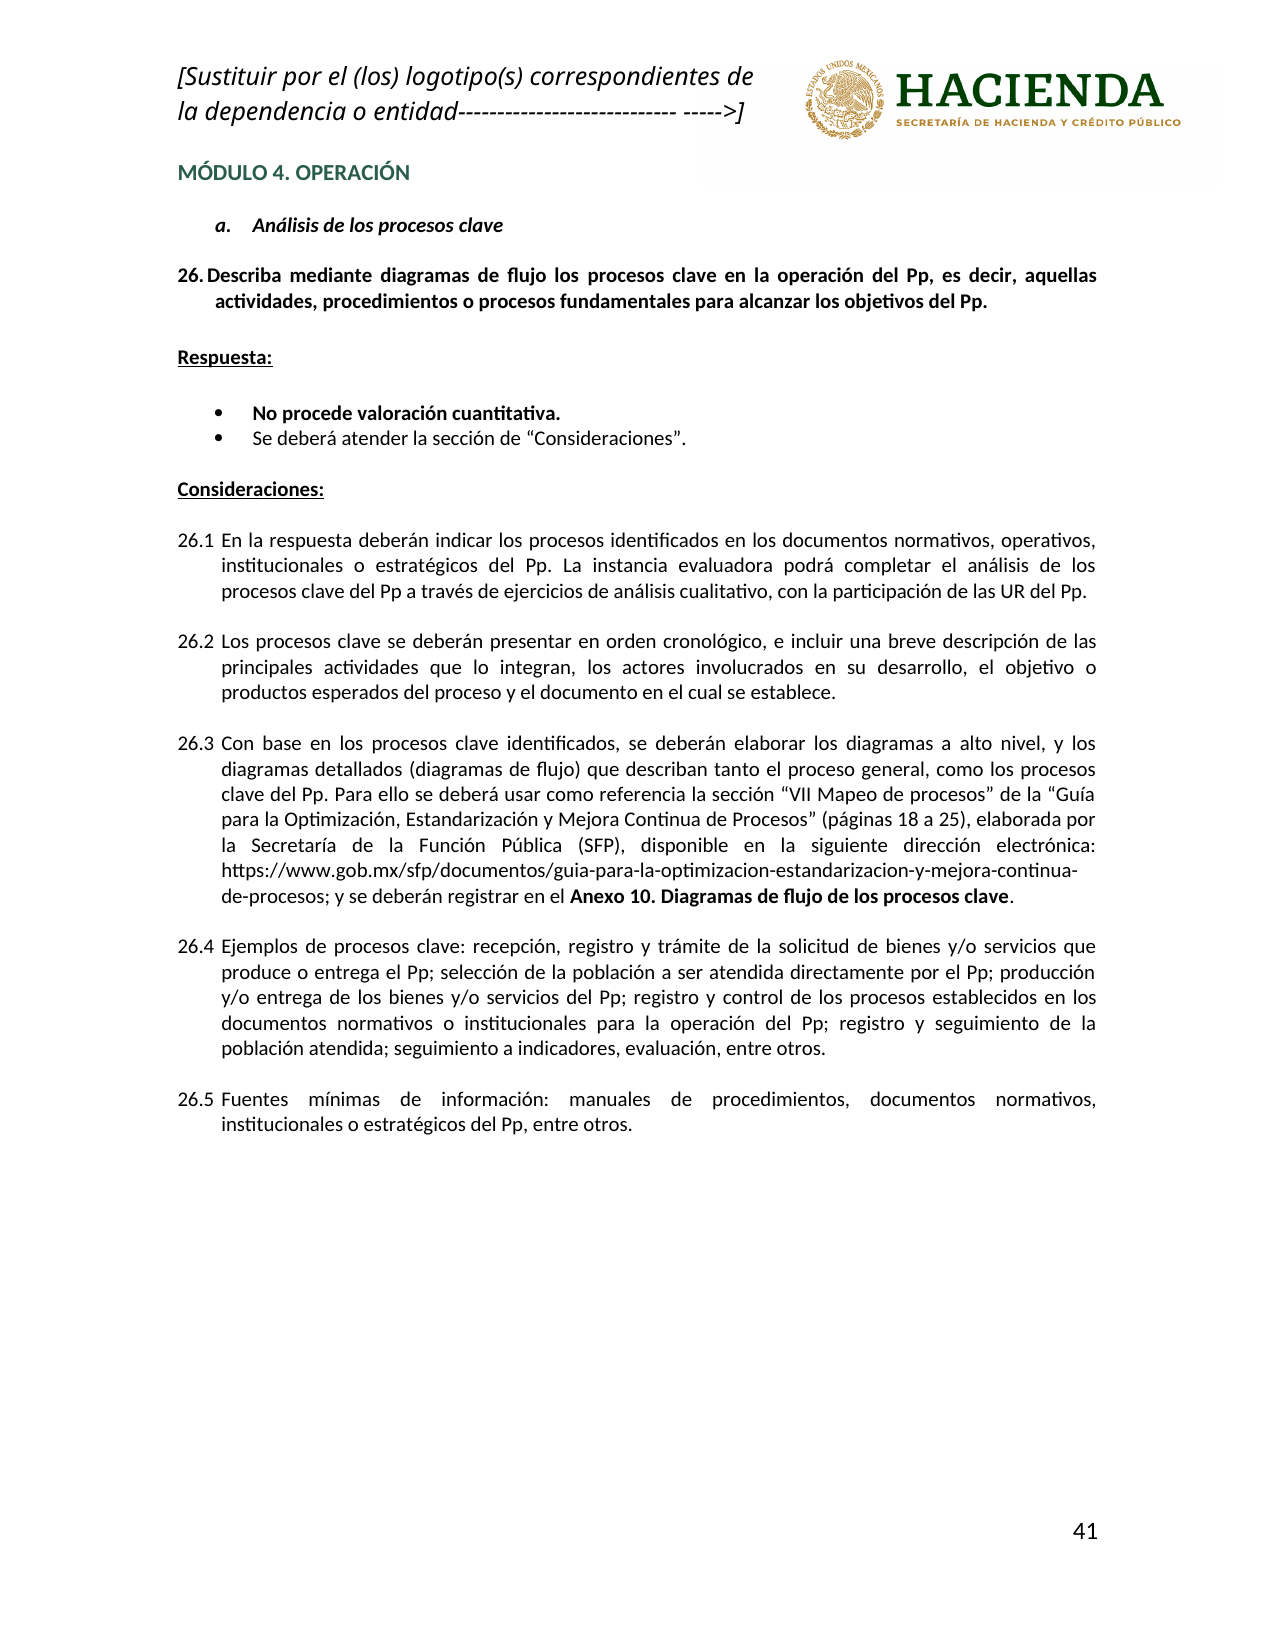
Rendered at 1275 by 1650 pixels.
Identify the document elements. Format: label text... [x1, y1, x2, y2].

text Consideraciones: [177, 476, 1098, 502]
list Fuentes mínimas de información: manuales de procedimientos, documentos normativos, institucionales o estratégicos del Pp, entre otros. [177, 1086, 1098, 1137]
subtitle Análisis de los procesos clave [215, 212, 1098, 237]
list Describa mediante diagramas de flujo los procesos clave en la operación del Pp, es decir, aquellas actividades, procedimientos o procesos fundamentales para alcanzar los objetivos del Pp. [177, 263, 1098, 313]
list Ejemplos de procesos clave: recepción, registro y trámite de la solicitud de bienes y/o servicios que produce o entrega el Pp; selección de la población a ser atendida directamente por el Pp; producción y/o entrega de los bienes y/o servicios del Pp; registro y control de los procesos establecidos en los documentos normativos o institucionales para la operación del Pp; registro y seguimiento de la población atendida; seguimiento a indicadores, evaluación, entre otros. [177, 934, 1098, 1061]
list Con base en los procesos clave identificados, se deberán elaborar los diagramas a alto nivel, y los diagramas detallados (diagramas de flujo) que describan tanto el proceso general, como los procesos clave del Pp. Para ello se deberá usar como referencia la sección “VII Mapeo de procesos” de la “Guía para la Optimización, Estandarización y Mejora Continua de Procesos” (páginas 18 a 25), elaborada por la Secretaría de la Función Pública (SFP), disponible en la siguiente dirección electrónica: https://www.gob.mx/sfp/documentos/guia-para-la-optimizacion-estandarizacion-y-mejora-continua-de-procesos; y se deberán registrar en el Anexo 10. Diagramas de flujo de los procesos clave. [177, 730, 1098, 908]
subtitle MÓDULO 4. OPERACIÓN [177, 158, 1098, 186]
list No procede valoración cuantitativa. [215, 400, 1098, 425]
list En la respuesta deberán indicar los procesos identificados en los documentos normativos, operativos, institucionales o estratégicos del Pp. La instancia evaluadora podrá completar el análisis de los procesos clave del Pp a través de ejercicios de análisis cualitativo, con la participación de las UR del Pp. [177, 527, 1098, 603]
text Respuesta: [177, 344, 1098, 369]
list Se deberá atender la sección de “Consideraciones”. [215, 425, 1098, 451]
picture [699, 60, 1222, 187]
list Los procesos clave se deberán presentar en orden cronológico, e incluir una breve descripción de las principales actividades que lo integran, los actores involucrados en su desarrollo, el objetivo o productos esperados del proceso y el documento en el cual se establece. [177, 629, 1098, 705]
